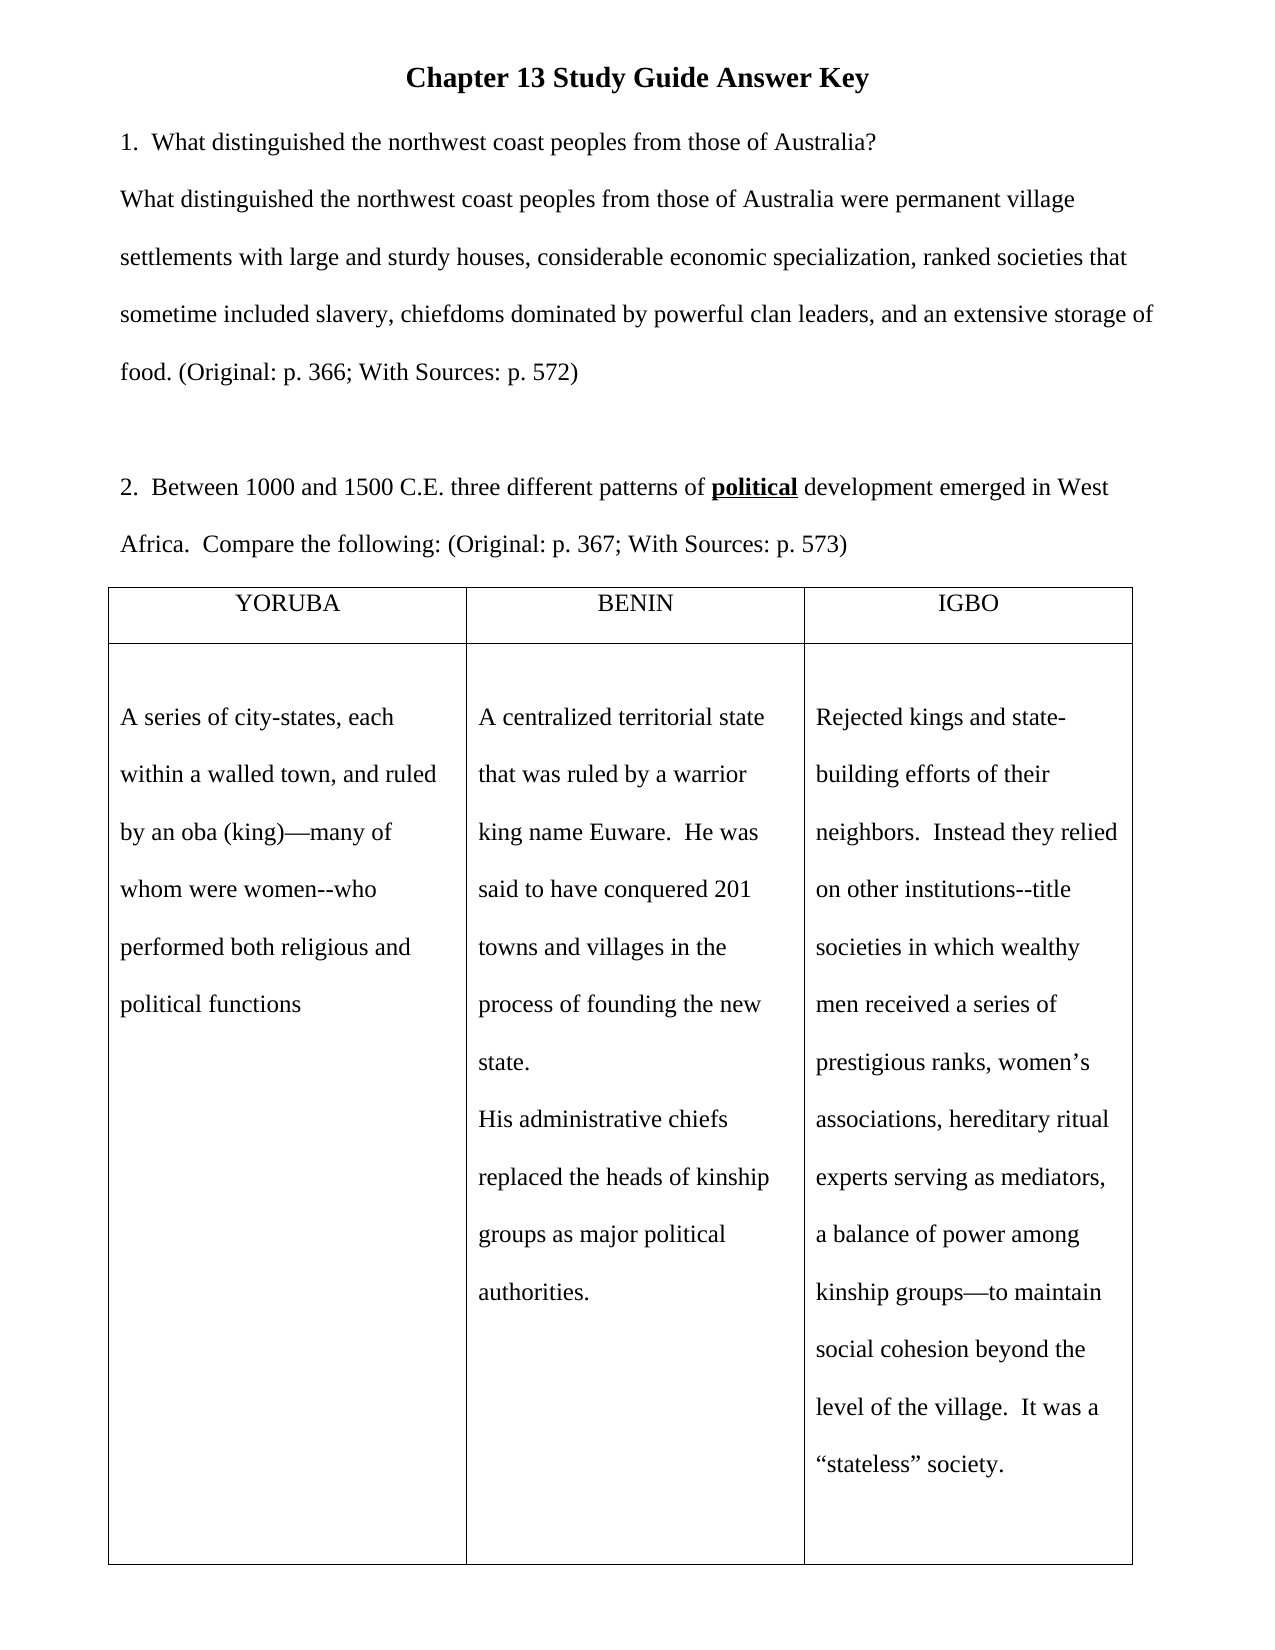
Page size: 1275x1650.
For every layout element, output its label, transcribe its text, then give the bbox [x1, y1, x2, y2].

text Chapter 13 Study Guide Answer Key [120, 60, 1155, 93]
table_header IGBO [805, 588, 1132, 643]
table_header BENIN [467, 588, 804, 643]
text 2. Between 1000 and 1500 C.E. three different patterns of political development emerged in West Africa. Compare the following: (Original: p. 367; With Sources: p. 573) [120, 472, 1155, 558]
table_cell A centralized territorial state that was ruled by a warrior king name Euware. He was said to have conquered 201 towns and villages in the process of founding the new state. His administrative chiefs replaced the heads of kinship groups as major political authorities. [467, 644, 804, 1564]
text 1. What distinguished the northwest coast peoples from those of Australia? [120, 127, 1155, 156]
text What distinguished the northwest coast peoples from those of Australia were permanent village settlements with large and sturdy houses, considerable economic specialization, ranked societies that sometime included slavery, chiefdoms dominated by powerful clan leaders, and an extensive storage of food. (Original: p. 366; With Sources: p. 572) [120, 184, 1155, 386]
table_header YORUBA [109, 588, 466, 643]
table_cell Rejected kings and state-building efforts of their neighbors. Instead they relied on other institutions--title societies in which wealthy men received a series of prestigious ranks, women’s associations, hereditary ritual experts serving as mediators, a balance of power among kinship groups—to maintain social cohesion beyond the level of the village. It was a “stateless” society. [805, 644, 1132, 1564]
table_cell A series of city-states, each within a walled town, and ruled by an oba (king)—many of whom were women--who performed both religious and political functions [109, 644, 466, 1564]
